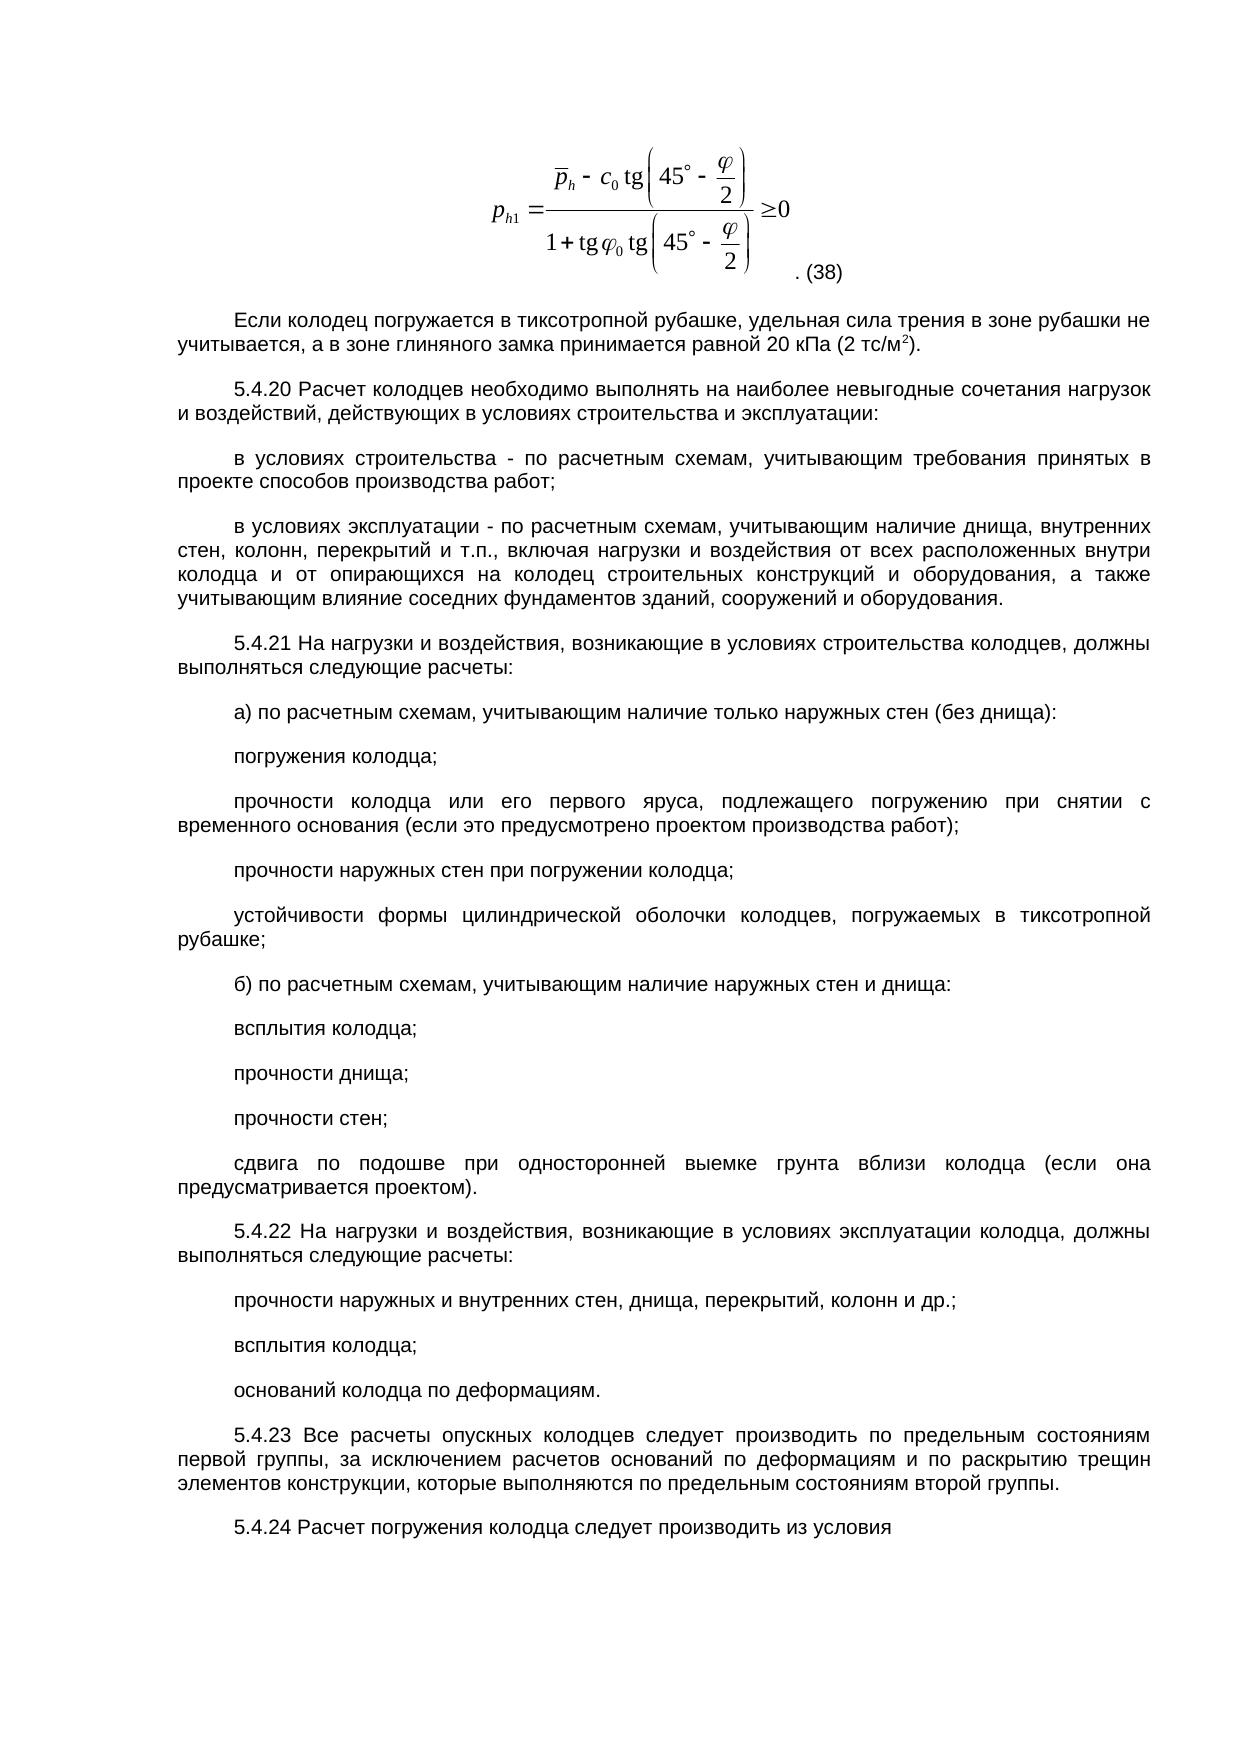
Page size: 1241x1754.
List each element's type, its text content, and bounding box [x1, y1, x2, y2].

text . (38) [177, 142, 1152, 284]
text оснований колодца по деформациям. [177, 1378, 1152, 1402]
text устойчивости формы цилиндрической оболочки колодцев, погружаемых в тиксотропной рубашке; [177, 903, 1152, 951]
text прочности колодца или его первого яруса, подлежащего погружению при снятии с временного основания (если это предусмотрено проектом производства работ); [177, 789, 1152, 837]
text прочности стен; [177, 1106, 1152, 1130]
text в условиях строительства - по расчетным схемам, учитывающим требования принятых в проекте способов производства работ; [177, 445, 1152, 493]
text в условиях эксплуатации - по расчетным схемам, учитывающим наличие днища, внутренних стен, колонн, перекрытий и т.п., включая нагрузки и воздействия от всех расположенных внутри колодца и от опирающихся на колодец строительных конструкций и оборудования, а также учитывающим влияние соседних фундаментов зданий, сооружений и оборудования. [177, 514, 1152, 610]
text а) по расчетным схемам, учитывающим наличие только наружных стен (без днища): [177, 699, 1152, 723]
text всплытия колодца; [177, 1333, 1152, 1357]
text 5.4.21 На нагрузки и воздействия, возникающие в условиях строительства колодцев, должны выполняться следующие расчеты: [177, 631, 1152, 679]
text прочности днища; [177, 1061, 1152, 1085]
text прочности наружных и внутренних стен, днища, перекрытий, колонн и др.; [177, 1288, 1152, 1312]
text погружения колодца; [177, 744, 1152, 768]
text 5.4.20 Расчет колодцев необходимо выполнять на наиболее невыгодные сочетания нагрузок и воздействий, действующих в условиях строительства и эксплуатации: [177, 377, 1152, 424]
text 5.4.22 На нагрузки и воздействия, возникающие в условиях эксплуатации колодца, должны выполняться следующие расчеты: [177, 1219, 1152, 1267]
text Если колодец погружается в тиксотропной рубашке, удельная сила трения в зоне рубашки не учитывается, а в зоне глиняного замка принимается равной 20 кПа (2 тс/м2). [177, 308, 1152, 356]
text б) по расчетным схемам, учитывающим наличие наружных стен и днища: [177, 971, 1152, 995]
text сдвига по подошве при односторонней выемке грунта вблизи колодца (если она предусматривается проектом). [177, 1151, 1152, 1198]
text 5.4.24 Расчет погружения колодца следует производить из условия [177, 1515, 1152, 1539]
text прочности наружных стен при погружении колодца; [177, 858, 1152, 882]
text всплытия колодца; [177, 1016, 1152, 1040]
text 5.4.23 Все расчеты опускных колодцев следует производить по предельным состояниям первой группы, за исключением расчетов оснований по деформациям и по раскрытию трещин элементов конструкции, которые выполняются по предельным состояниям второй группы. [177, 1422, 1152, 1494]
